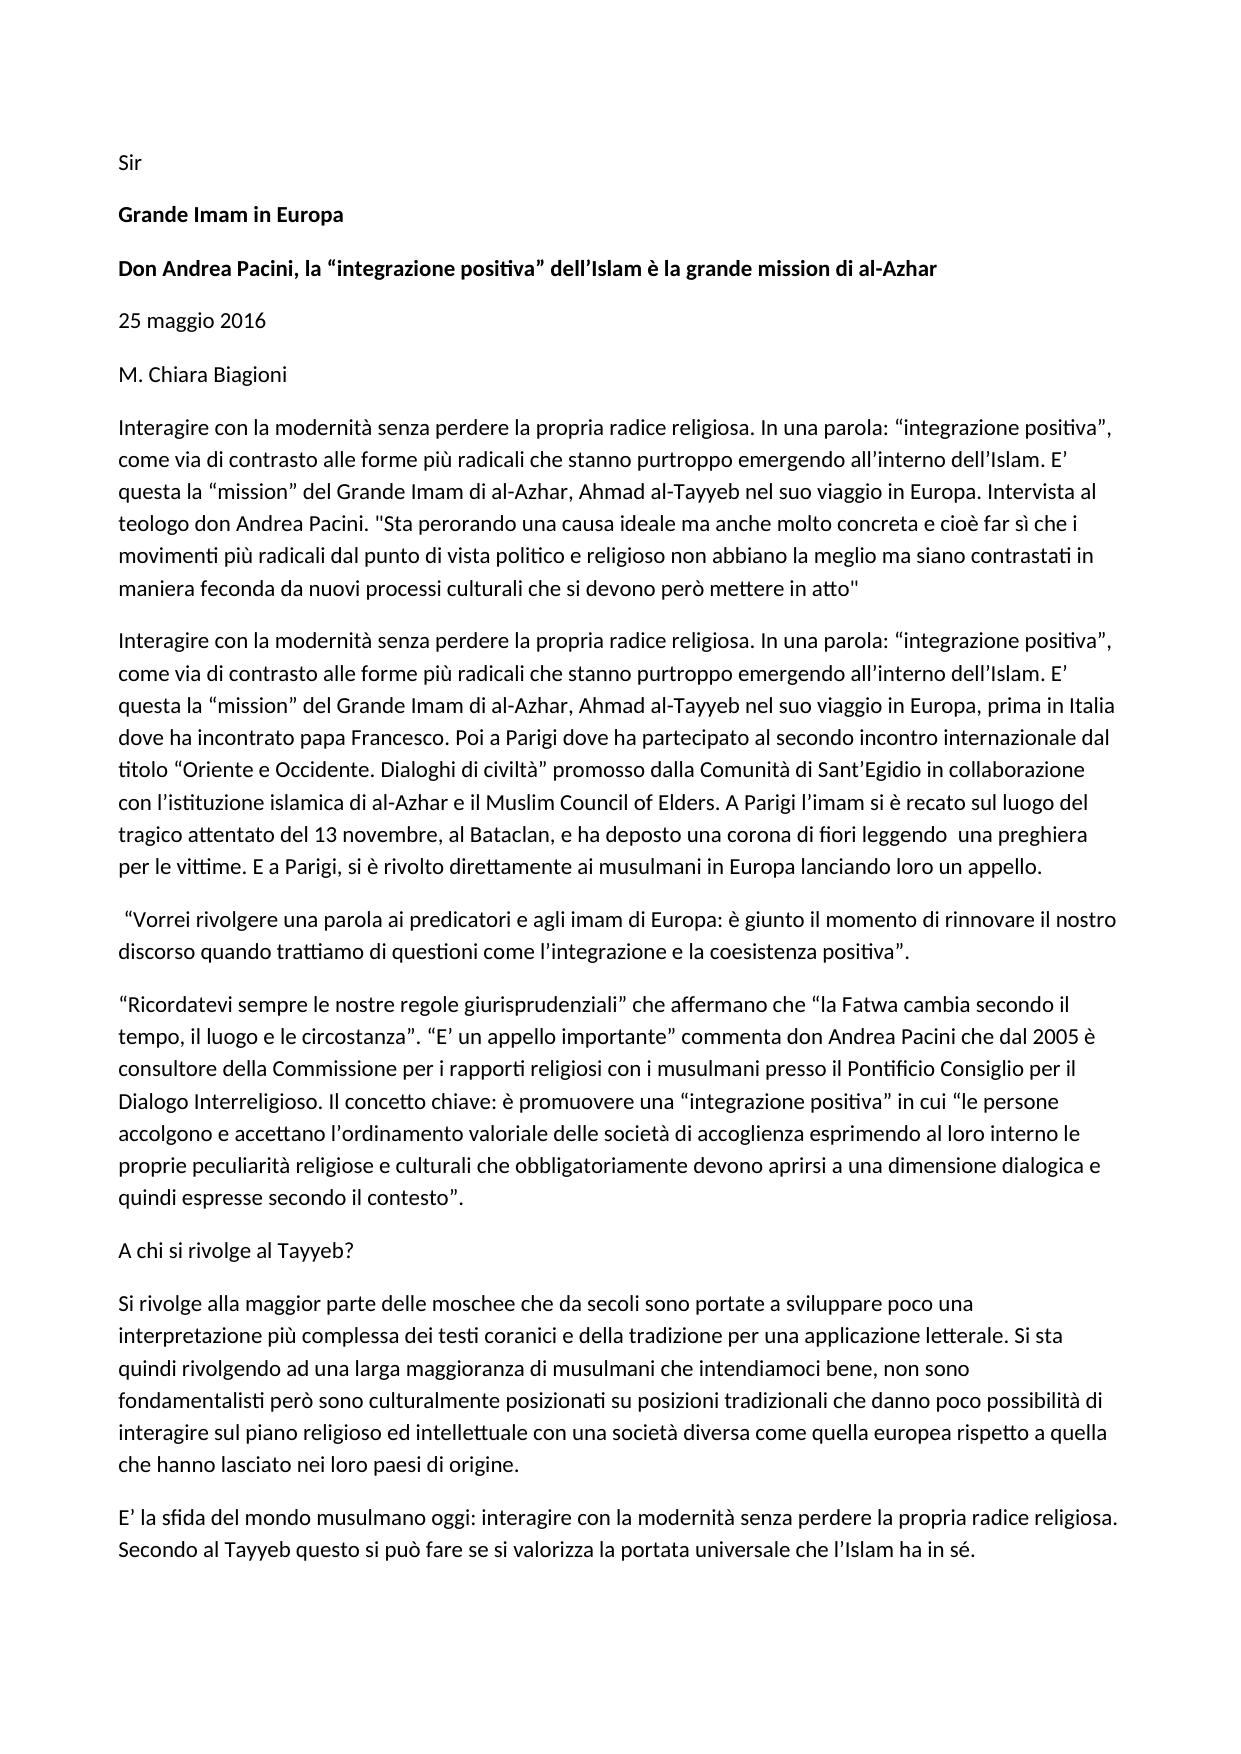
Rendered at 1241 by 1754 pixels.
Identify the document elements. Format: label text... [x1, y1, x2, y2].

text “Ricordatevi sempre le nostre regole giurisprudenziali” che affermano che “la Fatwa cambia secondo il tempo, il luogo e le circostanza”. “E’ un appello importante” commenta don Andrea Pacini che dal 2005 è consultore della Commissione per i rapporti religiosi con i musulmani presso il Pontificio Consiglio per il Dialogo Interreligioso. Il concetto chiave: è promuovere una “integrazione positiva” in cui “le persone accolgono e accettano l’ordinamento valoriale delle società di accoglienza esprimendo al loro interno le proprie peculiarità religiose e culturali che obbligatoriamente devono aprirsi a una dimensione dialogica e quindi espresse secondo il contesto”. [118, 990, 1122, 1211]
text Don Andrea Pacini, la “integrazione positiva” dell’Islam è la grande mission di al-Azhar [118, 254, 1122, 282]
text M. Chiara Biagioni [118, 360, 1122, 388]
text Interagire con la modernità senza perdere la propria radice religiosa. In una parola: “integrazione positiva”, come via di contrasto alle forme più radicali che stanno purtroppo emergendo all’interno dell’Islam. E’ questa la “mission” del Grande Imam di al-Azhar, Ahmad al-Tayyeb nel suo viaggio in Europa. Intervista al teologo don Andrea Pacini. "Sta perorando una causa ideale ma anche molto concreta e cioè far sì che i movimenti più radicali dal punto di vista politico e religioso non abbiano la meglio ma siano contrastati in maniera feconda da nuovi processi culturali che si devono però mettere in atto" [118, 413, 1122, 602]
text E’ la sfida del mondo musulmano oggi: interagire con la modernità senza perdere la propria radice religiosa. Secondo al Tayyeb questo si può fare se si valorizza la portata universale che l’Islam ha in sé. [118, 1503, 1122, 1563]
text Sir [118, 148, 1122, 176]
text Interagire con la modernità senza perdere la propria radice religiosa. In una parola: “integrazione positiva”, come via di contrasto alle forme più radicali che stanno purtroppo emergendo all’interno dell’Islam. E’ questa la “mission” del Grande Imam di al-Azhar, Ahmad al-Tayyeb nel suo viaggio in Europa, prima in Italia dove ha incontrato papa Francesco. Poi a Parigi dove ha partecipato al secondo incontro internazionale dal titolo “Oriente e Occidente. Dialoghi di civiltà” promosso dalla Comunità di Sant’Egidio in collaborazione con l’istituzione islamica di al-Azhar e il Muslim Council of Elders. A Parigi l’imam si è recato sul luogo del tragico attentato del 13 novembre, al Bataclan, e ha deposto una corona di fiori leggendo una preghiera per le vittime. E a Parigi, si è rivolto direttamente ai musulmani in Europa lanciando loro un appello. [118, 627, 1122, 880]
text A chi si rivolge al Tayyeb? [118, 1236, 1122, 1264]
text Grande Imam in Europa [118, 201, 1122, 229]
text Si rivolge alla maggior parte delle moschee che da secoli sono portate a sviluppare poco una interpretazione più complessa dei testi coranici e della tradizione per una applicazione letterale. Si sta quindi rivolgendo ad una larga maggioranza di musulmani che intendiamoci bene, non sono fondamentalisti però sono culturalmente posizionati su posizioni tradizionali che danno poco possibilità di interagire sul piano religioso ed intellettuale con una società diversa come quella europea rispetto a quella che hanno lasciato nei loro paesi di origine. [118, 1289, 1122, 1478]
text “Vorrei rivolgere una parola ai predicatori e agli imam di Europa: è giunto il momento di rinnovare il nostro discorso quando trattiamo di questioni come l’integrazione e la coesistenza positiva”. [118, 905, 1122, 965]
text 25 maggio 2016 [118, 307, 1122, 335]
